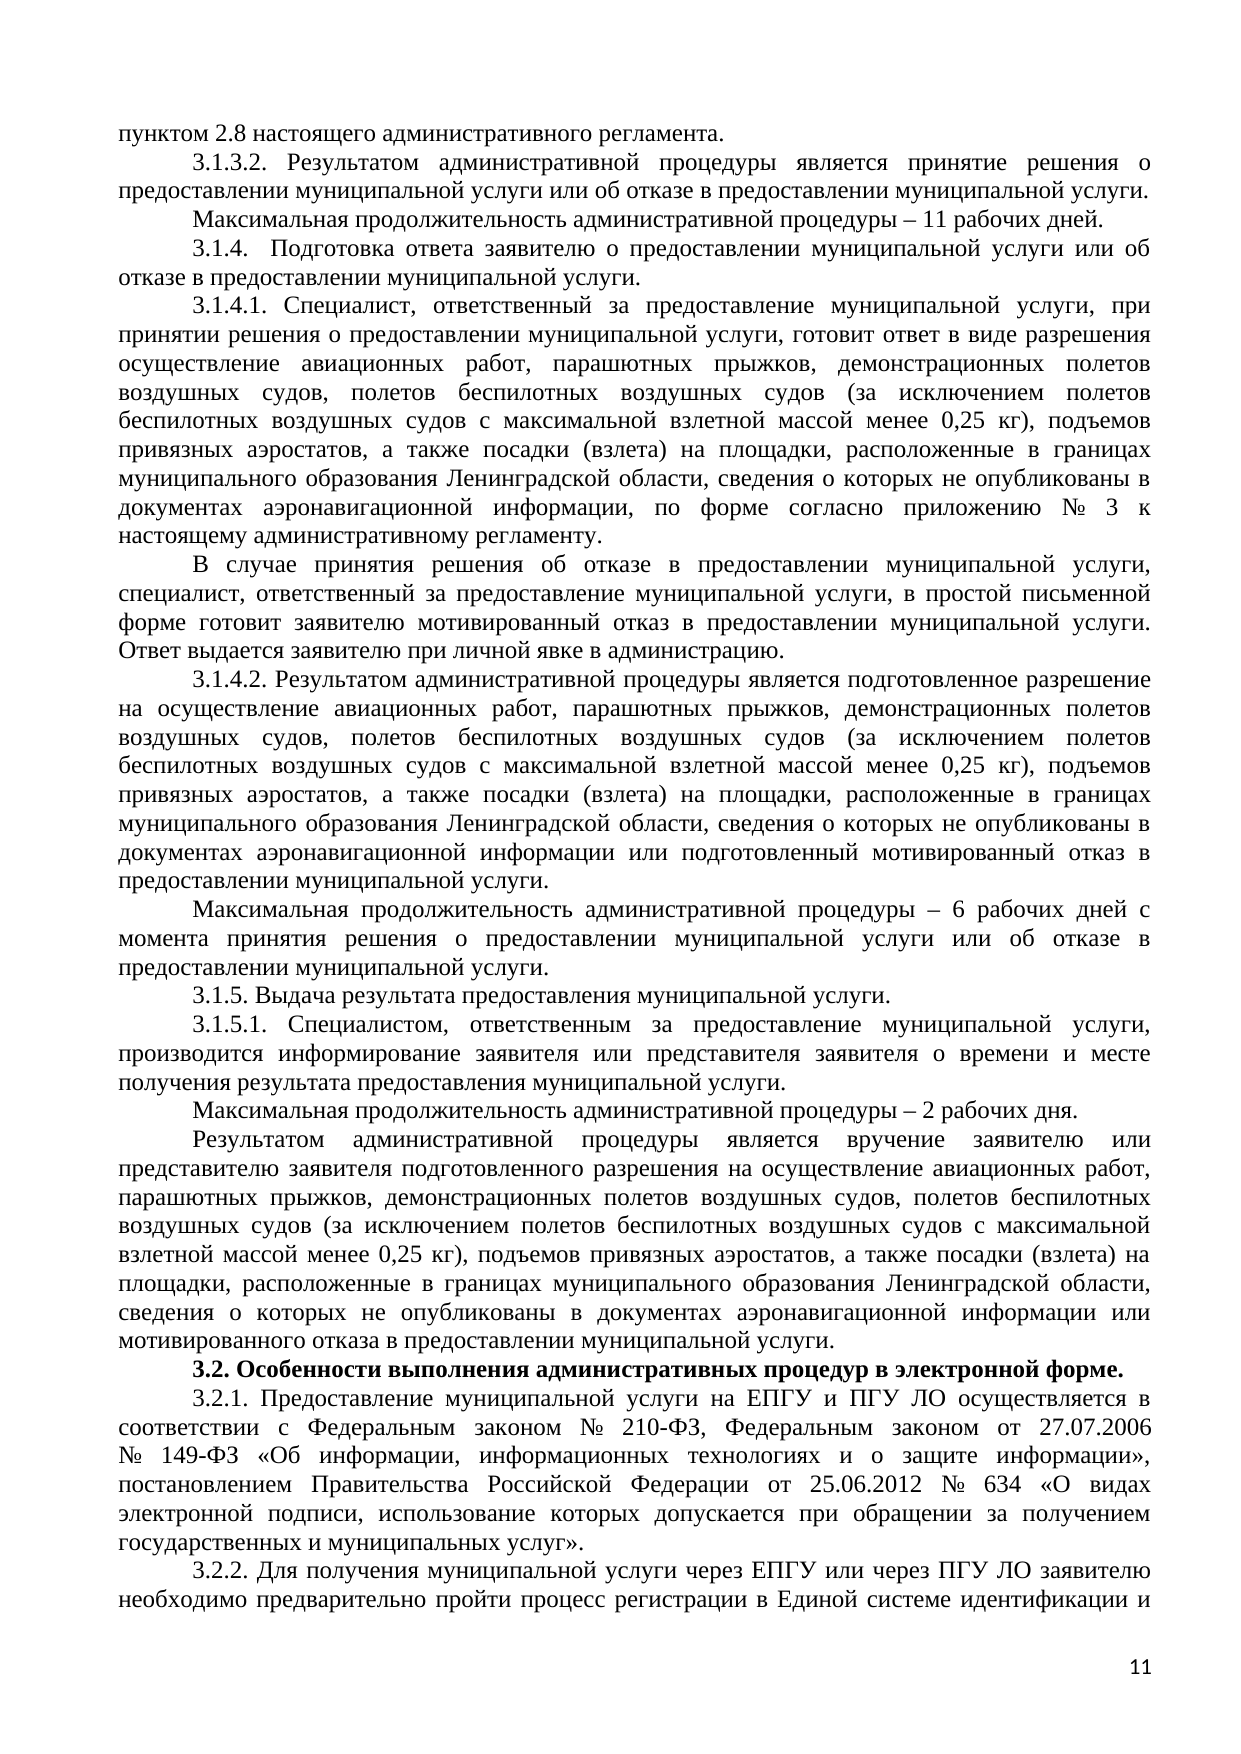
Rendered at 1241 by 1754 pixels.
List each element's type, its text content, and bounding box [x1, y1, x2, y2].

text Результатом административной процедуры является вручение заявителю или представителю заявителя подготовленного разрешения на осуществление авиационных работ, парашютных прыжков, демонстрационных полетов воздушных судов, полетов беспилотных воздушных судов (за исключением полетов беспилотных воздушных судов с максимальной взлетной массой менее 0,25 кг), подъемов привязных аэростатов, а также посадки (взлета) на площадки, расположенные в границах муниципального образования Ленинградской области, сведения о которых не опубликованы в документах аэронавигационной информации или мотивированного отказа в предоставлении муниципальной услуги. [118, 1124, 1152, 1354]
text 3.2. Особенности выполнения административных процедур в электронной форме. [118, 1354, 1152, 1383]
text 3.1.4.1. Специалист, ответственный за предоставление муниципальной услуги, при принятии решения о предоставлении муниципальной услуги, готовит ответ в виде разрешения осуществление авиационных работ, парашютных прыжков, демонстрационных полетов воздушных судов, полетов беспилотных воздушных судов (за исключением полетов беспилотных воздушных судов с максимальной взлетной массой менее 0,25 кг), подъемов привязных аэростатов, а также посадки (взлета) на площадки, расположенные в границах муниципального образования Ленинградской области, сведения о которых не опубликованы в документах аэронавигационной информации, по форме согласно приложению № 3 к настоящему административному регламенту. [118, 291, 1152, 549]
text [118, 118, 1152, 147]
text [118, 1556, 1152, 1613]
text 3.1.5. Выдача результата предоставления муниципальной услуги. [118, 981, 1152, 1009]
text 3.1.3.2. Результатом административной процедуры является принятие решения о предоставлении муниципальной услуги или об отказе в предоставлении муниципальной услуги. [118, 147, 1152, 204]
text Максимальная продолжительность административной процедуры – 2 рабочих дня. [118, 1096, 1152, 1124]
text Максимальная продолжительность административной процедуры – 11 рабочих дней. [118, 204, 1152, 233]
text 3.2.1. Предоставление муниципальной услуги на ЕПГУ и ПГУ ЛО осуществляется в соответствии с Федеральным законом № 210-ФЗ, Федеральным законом от 27.07.2006 № 149-ФЗ «Об информации, информационных технологиях и о защите информации», постановлением Правительства Российской Федерации от 25.06.2012 № 634 «О видах электронной подписи, использование которых допускается при обращении за получением государственных и муниципальных услуг». [118, 1383, 1152, 1556]
text В случае принятия решения об отказе в предоставлении муниципальной услуги, специалист, ответственный за предоставление муниципальной услуги, в простой письменной форме готовит заявителю мотивированный отказ в предоставлении муниципальной услуги. Ответ выдается заявителю при личной явке в администрацию. [118, 549, 1152, 664]
text 3.1.5.1. Специалистом, ответственным за предоставление муниципальной услуги, производится информирование заявителя или представителя заявителя о времени и месте получения результата предоставления муниципальной услуги. [118, 1009, 1152, 1096]
text Максимальная продолжительность административной процедуры – 6 рабочих дней с момента принятия решения о предоставлении муниципальной услуги или об отказе в предоставлении муниципальной услуги. [118, 894, 1152, 981]
text 3.1.4. Подготовка ответа заявителю о предоставлении муниципальной услуги или об отказе в предоставлении муниципальной услуги. [118, 233, 1152, 291]
text 3.1.4.2. Результатом административной процедуры является подготовленное разрешение на осуществление авиационных работ, парашютных прыжков, демонстрационных полетов воздушных судов, полетов беспилотных воздушных судов (за исключением полетов беспилотных воздушных судов с максимальной взлетной массой менее 0,25 кг), подъемов привязных аэростатов, а также посадки (взлета) на площадки, расположенные в границах муниципального образования Ленинградской области, сведения о которых не опубликованы в документах аэронавигационной информации или подготовленный мотивированный отказ в предоставлении муниципальной услуги. [118, 664, 1152, 894]
